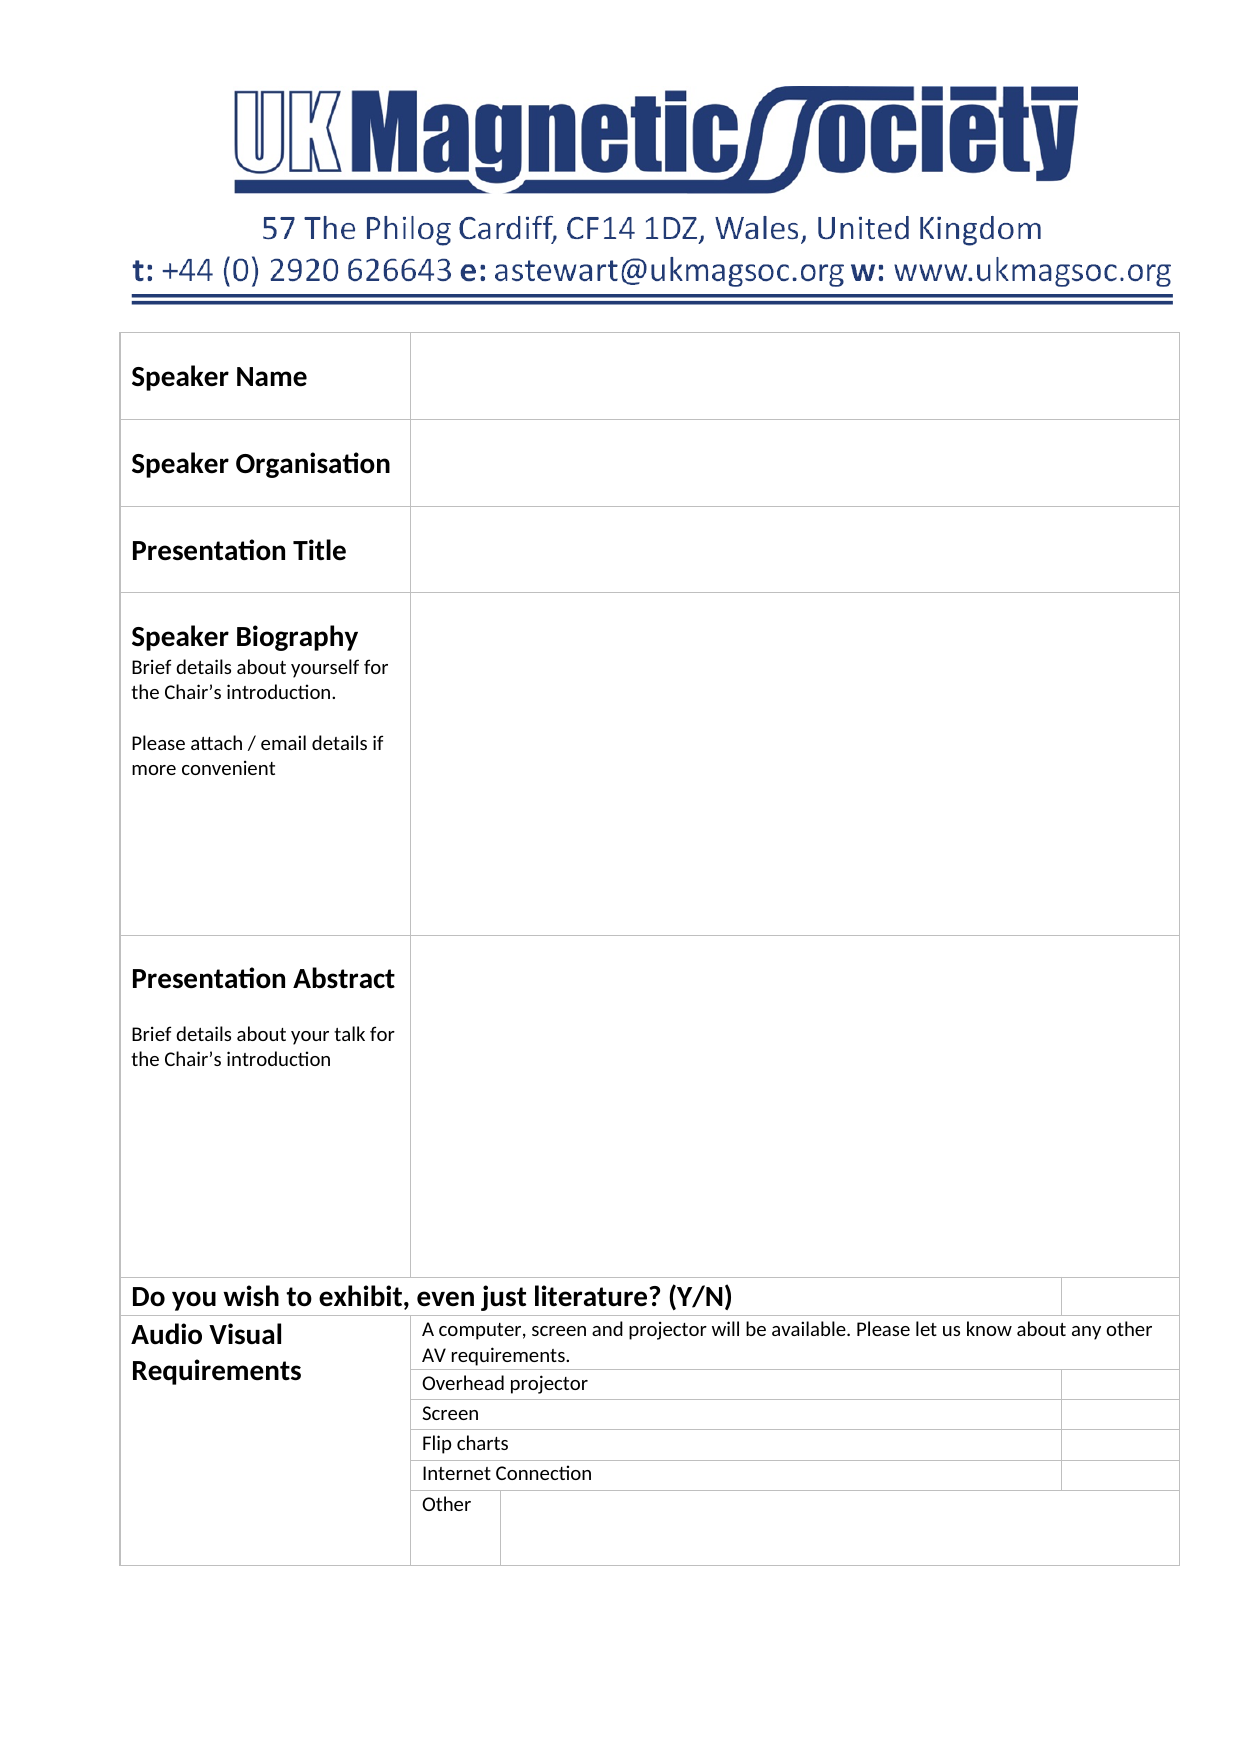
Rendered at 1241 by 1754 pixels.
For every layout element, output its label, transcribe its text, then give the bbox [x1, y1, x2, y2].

table_cell Presentation Abstract Brief details about your talk for the Chair’s introduction [121, 936, 410, 1277]
table_header [411, 333, 1179, 419]
table_cell Audio Visual Requirements [121, 1316, 410, 1565]
table_cell Flip charts [411, 1430, 1061, 1459]
table_cell [411, 420, 1179, 506]
table_cell [1062, 1430, 1179, 1459]
table_cell [411, 936, 1179, 1277]
table_cell Screen [411, 1400, 1061, 1429]
table_cell [1062, 1461, 1179, 1490]
table_cell Do you wish to exhibit, even just literature? (Y/N) [121, 1278, 1061, 1315]
picture [127, 80, 1177, 309]
table_cell [411, 593, 1179, 934]
table_cell [1062, 1370, 1179, 1399]
table_cell Internet Connection [411, 1461, 1061, 1490]
table_cell [1062, 1278, 1179, 1315]
table_cell Speaker Organisation [121, 420, 410, 506]
table_cell Overhead projector [411, 1370, 1061, 1399]
table_cell [1062, 1400, 1179, 1429]
table_cell Other [411, 1491, 500, 1565]
table_cell Presentation Title [121, 507, 410, 592]
table_cell Speaker Biography Brief details about yourself for the Chair’s introduction. Please attach / email details if more convenient [121, 593, 410, 934]
table_cell [501, 1491, 1179, 1565]
table_cell [411, 507, 1179, 592]
table_header Speaker Name [121, 333, 410, 419]
table_header [116, 59, 1187, 308]
table_cell A computer, screen and projector will be available. Please let us know about any other AV requirements. [411, 1316, 1179, 1369]
